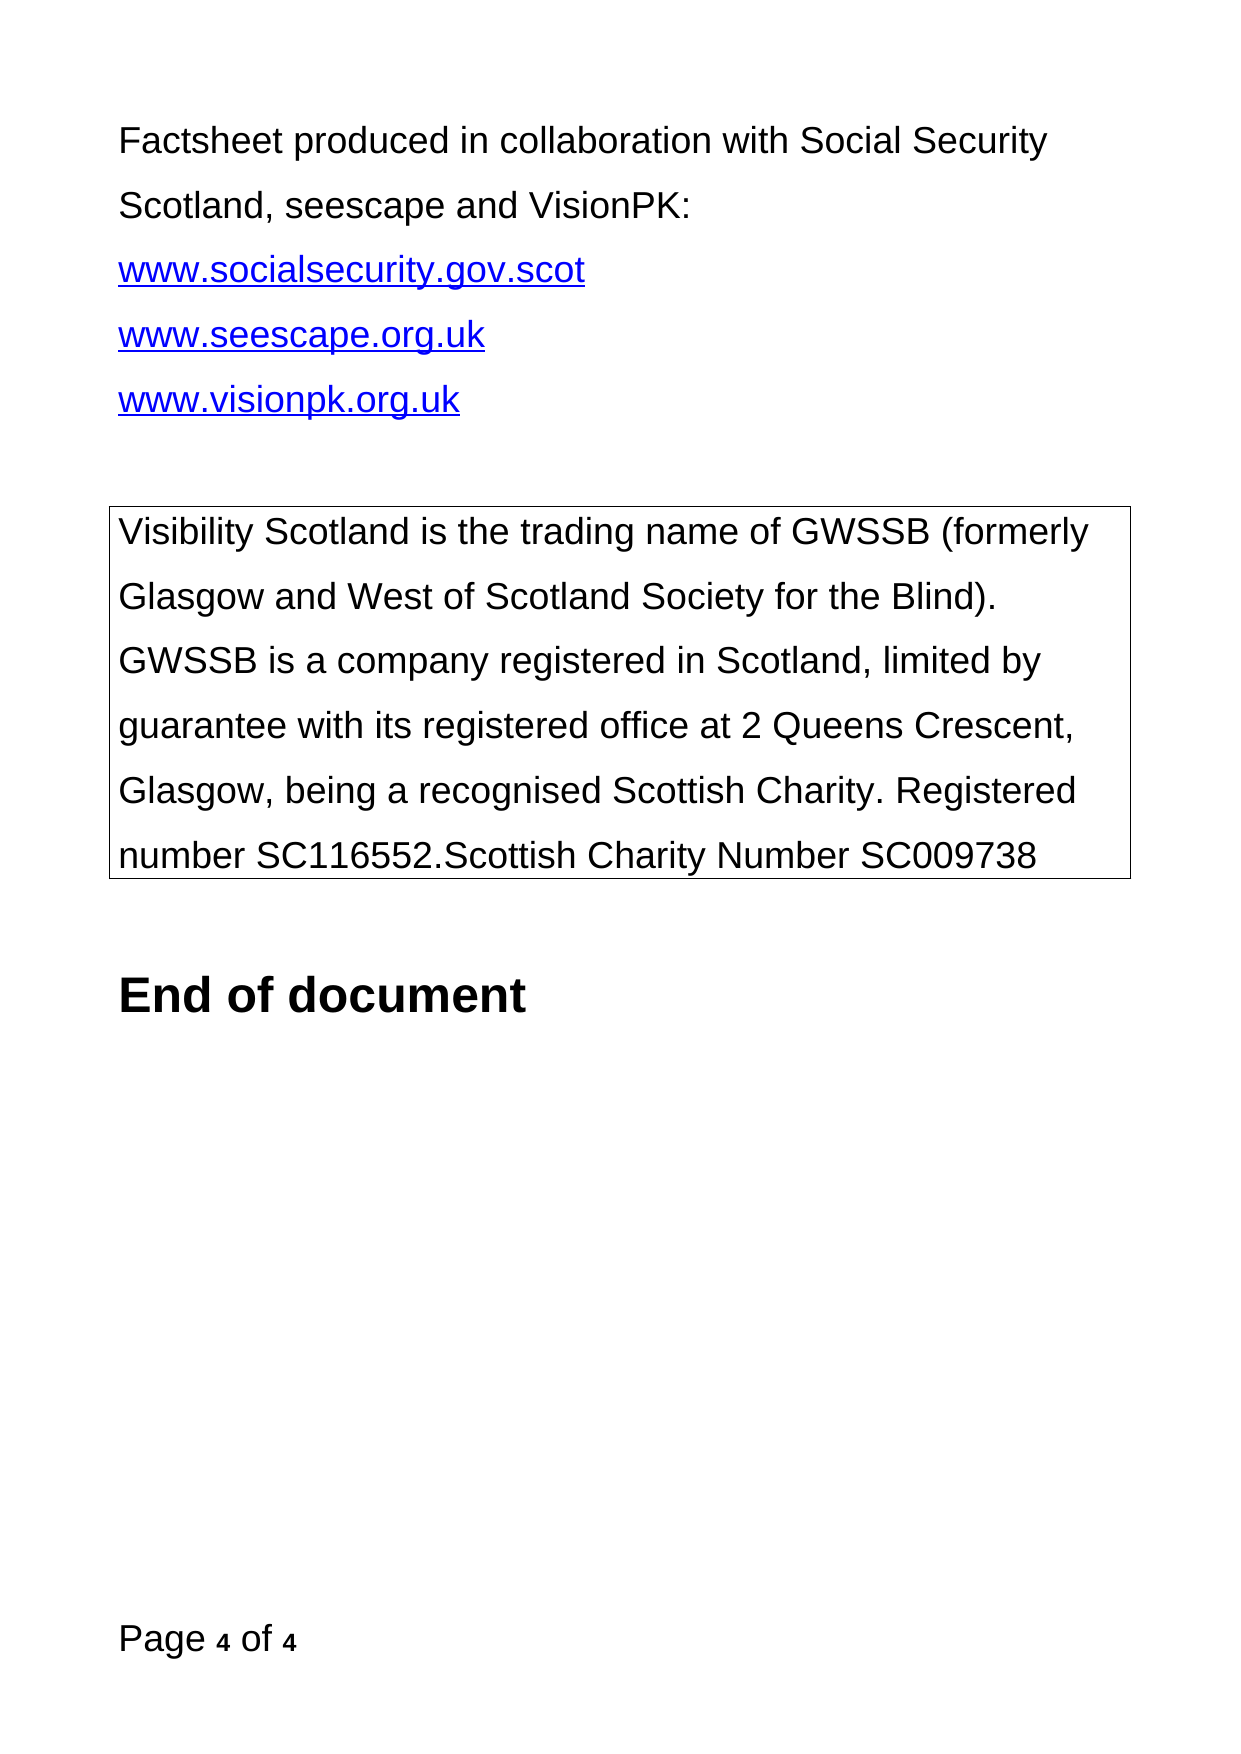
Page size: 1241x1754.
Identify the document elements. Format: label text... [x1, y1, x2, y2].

text www.seescape.org.uk [118, 312, 1122, 355]
text www.visionpk.org.uk [118, 377, 1122, 420]
text www.socialsecurity.gov.scot [118, 247, 1122, 291]
text Visibility Scotland is the trading name of GWSSB (formerly Glasgow and West of Scotland Society for the Blind). GWSSB is a company registered in Scotland, limited by guarantee with its registered office at 2 Queens Crescent, Glasgow, being a recognised Scottish Charity. Registered number SC116552.Scottish Charity Number SC009738 [110, 507, 1130, 878]
subtitle End of document [118, 965, 1122, 1023]
text Factsheet produced in collaboration with Social Security Scotland, seescape and VisionPK: [118, 118, 1122, 226]
